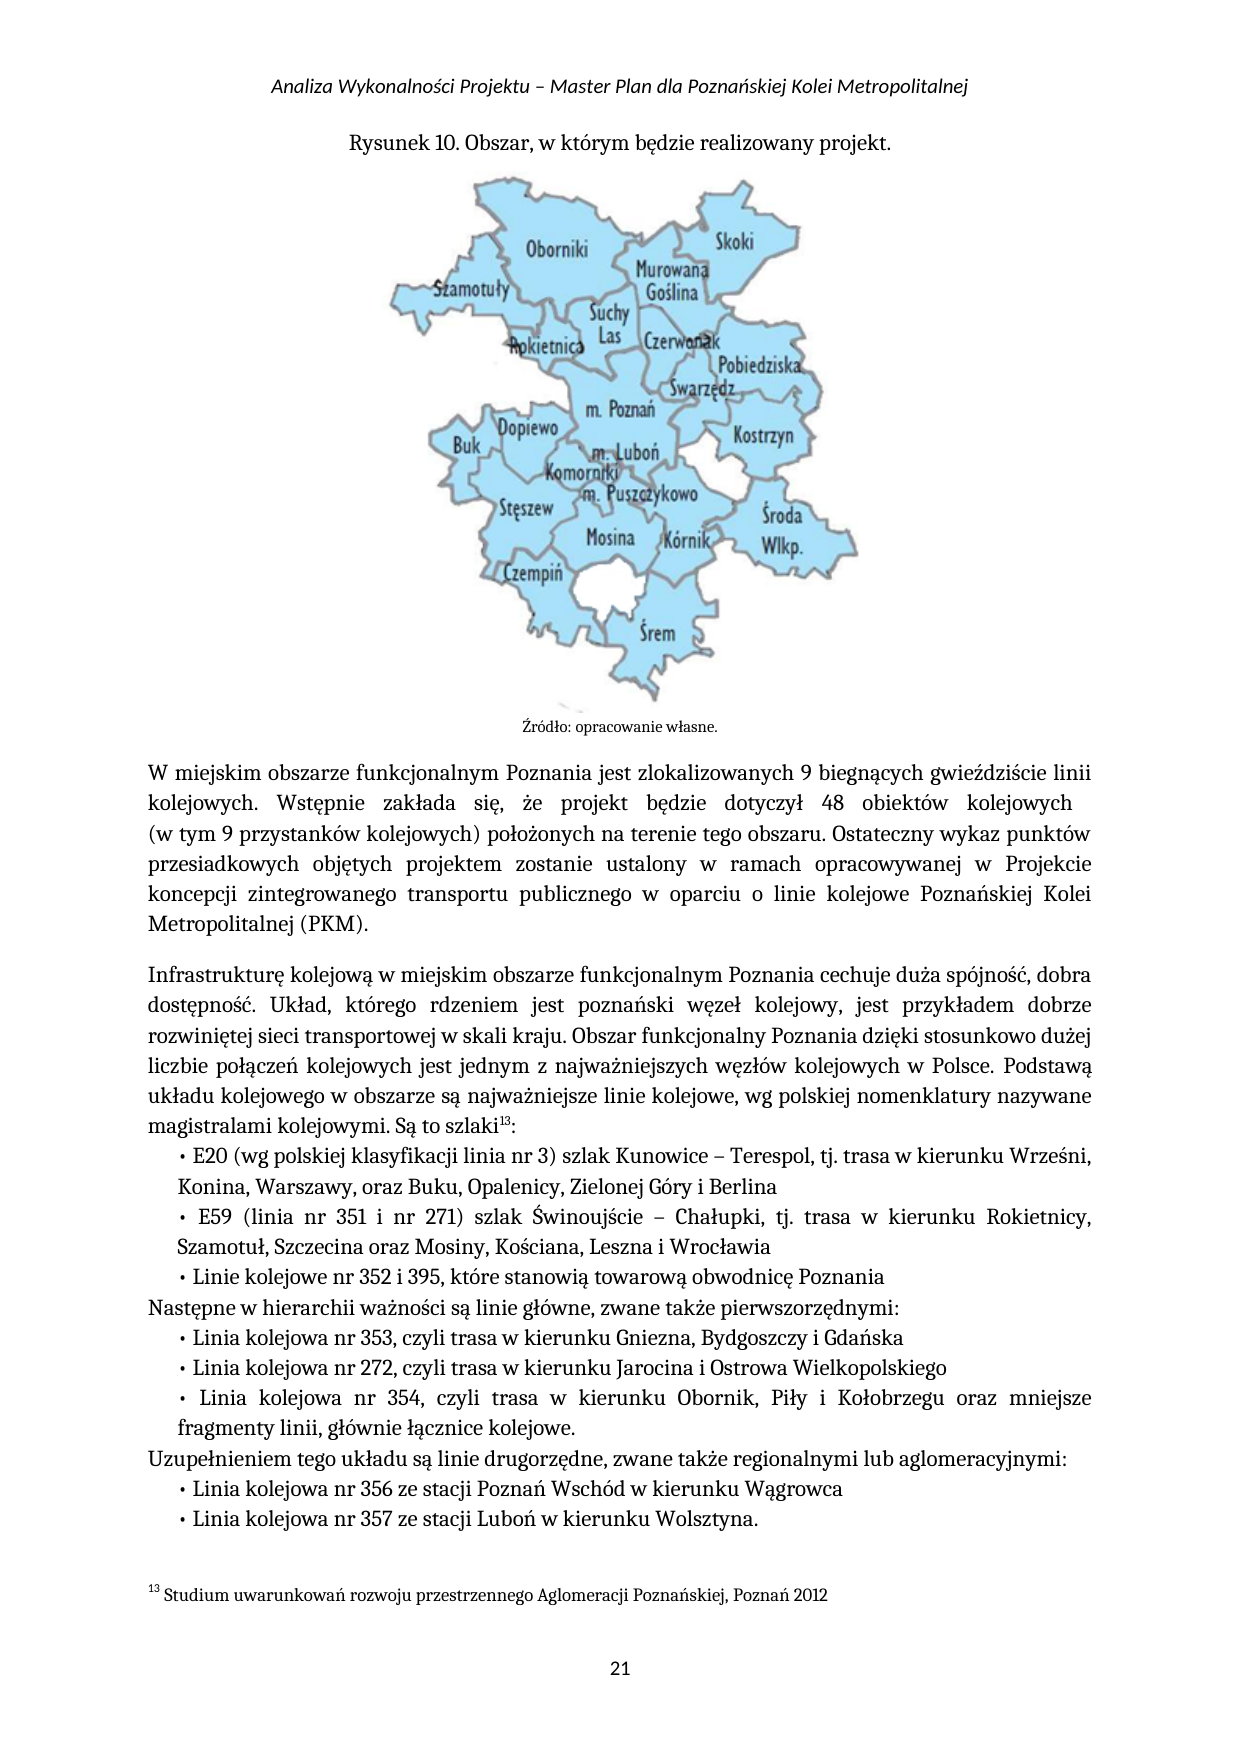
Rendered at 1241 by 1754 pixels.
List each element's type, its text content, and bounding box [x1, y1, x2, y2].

text • E59 (linia nr 351 i nr 271) szlak Świnoujście – Chałupki, tj. trasa w kierunku Rokietnicy, Szamotuł, Szczecina oraz Mosiny, Kościana, Leszna i Wrocławia [177, 1204, 1093, 1260]
text Rysunek 10. Obszar, w którym będzie realizowany projekt. [148, 130, 1093, 156]
text • Linia kolejowa nr 272, czyli trasa w kierunku Jarocina i Ostrowa Wielkopolskiego [177, 1355, 1093, 1381]
text Uzupełnieniem tego układu są linie drugorzędne, zwane także regionalnymi lub aglomeracyjnymi: [148, 1445, 1093, 1472]
text • Linie kolejowe nr 352 i 395, które stanowią towarową obwodnicę Poznania [177, 1264, 1093, 1291]
text • Linia kolejowa nr 356 ze stacji Poznań Wschód w kierunku Wągrowca [177, 1476, 1093, 1502]
text Infrastrukturę kolejową w miejskim obszarze funkcjonalnym Poznania cechuje duża spójność, dobra dostępność. Układ, którego rdzeniem jest poznański węzeł kolejowy, jest przykładem dobrze rozwiniętej sieci transportowej w skali kraju. Obszar funkcjonalny Poznania dzięki stosunkowo dużej liczbie połączeń kolejowych jest jednym z najważniejszych węzłów kolejowych w Polsce. Podstawą układu kolejowego w obszarze są najważniejsze linie kolejowe, wg polskiej nomenklatury nazywane magistralami kolejowymi. Są to szlaki: [148, 962, 1093, 1139]
text Następne w hierarchii ważności są linie główne, zwane także pierwszorzędnymi: [148, 1294, 1093, 1321]
text • E20 (wg polskiej klasyfikacji linia nr 3) szlak Kunowice – Terespol, tj. trasa w kierunku Wrześni, Konina, Warszawy, oraz Buku, Opalenicy, Zielonej Góry i Berlina [177, 1143, 1093, 1200]
text • Linia kolejowa nr 357 ze stacji Luboń w kierunku Wolsztyna. [177, 1506, 1093, 1532]
picture [372, 160, 868, 713]
text • Linia kolejowa nr 353, czyli trasa w kierunku Gniezna, Bydgoszczy i Gdańska [177, 1324, 1093, 1351]
text W miejskim obszarze funkcjonalnym Poznania jest zlokalizowanych 9 biegnących gwieździście linii kolejowych. Wstępnie zakłada się, że projekt będzie dotyczył 48 obiektów kolejowych (w tym 9 przystanków kolejowych) położonych na terenie tego obszaru. Ostateczny wykaz punktów przesiadkowych objętych projektem zostanie ustalony w ramach opracowywanej w Projekcie koncepcji zintegrowanego transportu publicznego w oparciu o linie kolejowe Poznańskiej Kolei Metropolitalnej (PKM). [148, 760, 1093, 937]
text Źródło: opracowanie własne. [148, 717, 1093, 736]
text • Linia kolejowa nr 354, czyli trasa w kierunku Obornik, Piły i Kołobrzegu oraz mniejsze fragmenty linii, głównie łącznice kolejowe. [177, 1385, 1093, 1442]
